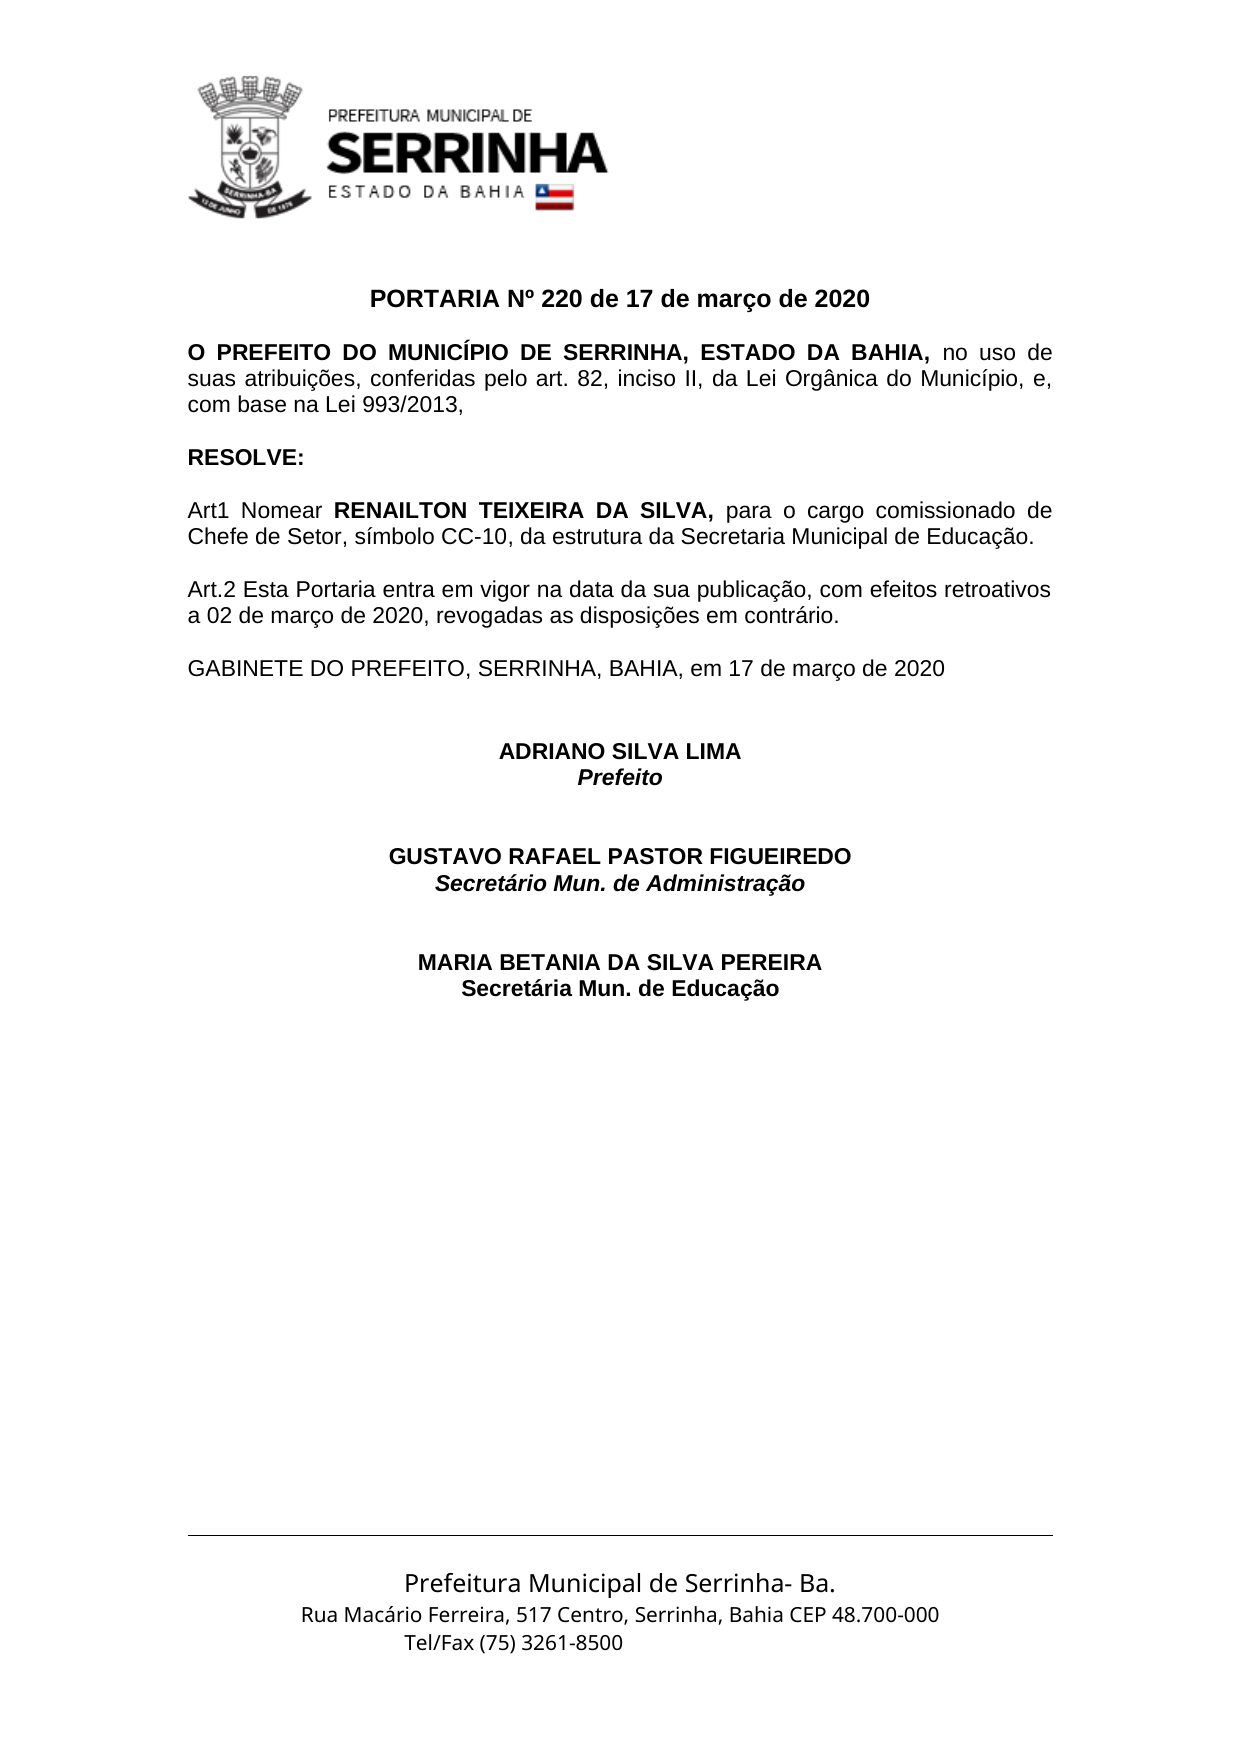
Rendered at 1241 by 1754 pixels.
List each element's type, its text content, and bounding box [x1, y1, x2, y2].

text GUSTAVO RAFAEL PASTOR FIGUEIREDO [187, 843, 1053, 870]
text Art1 Nomear RENAILTON TEIXEIRA DA SILVA, para o cargo comissionado de Chefe de Setor, símbolo CC-10, da estrutura da Secretaria Municipal de Educação. [187, 497, 1053, 549]
text Secretária Mun. de Educação [187, 975, 1053, 1001]
picture [187, 73, 609, 222]
text PORTARIA Nº 220 de 17 de março de 2020 [187, 284, 1053, 312]
text Prefeito [187, 764, 1053, 791]
text Secretário Mun. de Administração [187, 870, 1053, 896]
text MARIA BETANIA DA SILVA PEREIRA [187, 949, 1053, 975]
text Art.2 Esta Portaria entra em vigor na data da sua publicação, com efeitos retroativos a 02 de março de 2020, revogadas as disposições em contrário. [187, 576, 1053, 629]
text O PREFEITO DO MUNICÍPIO DE SERRINHA, ESTADO DA BAHIA, no uso de suas atribuições, conferidas pelo art. 82, inciso II, da Lei Orgânica do Município, e, com base na Lei 993/2013, [187, 339, 1053, 418]
text ADRIANO SILVA LIMA [187, 738, 1053, 764]
text RESOLVE: [187, 444, 1053, 471]
text GABINETE DO PREFEITO, SERRINHA, BAHIA, em 17 de março de 2020 [187, 655, 1053, 681]
